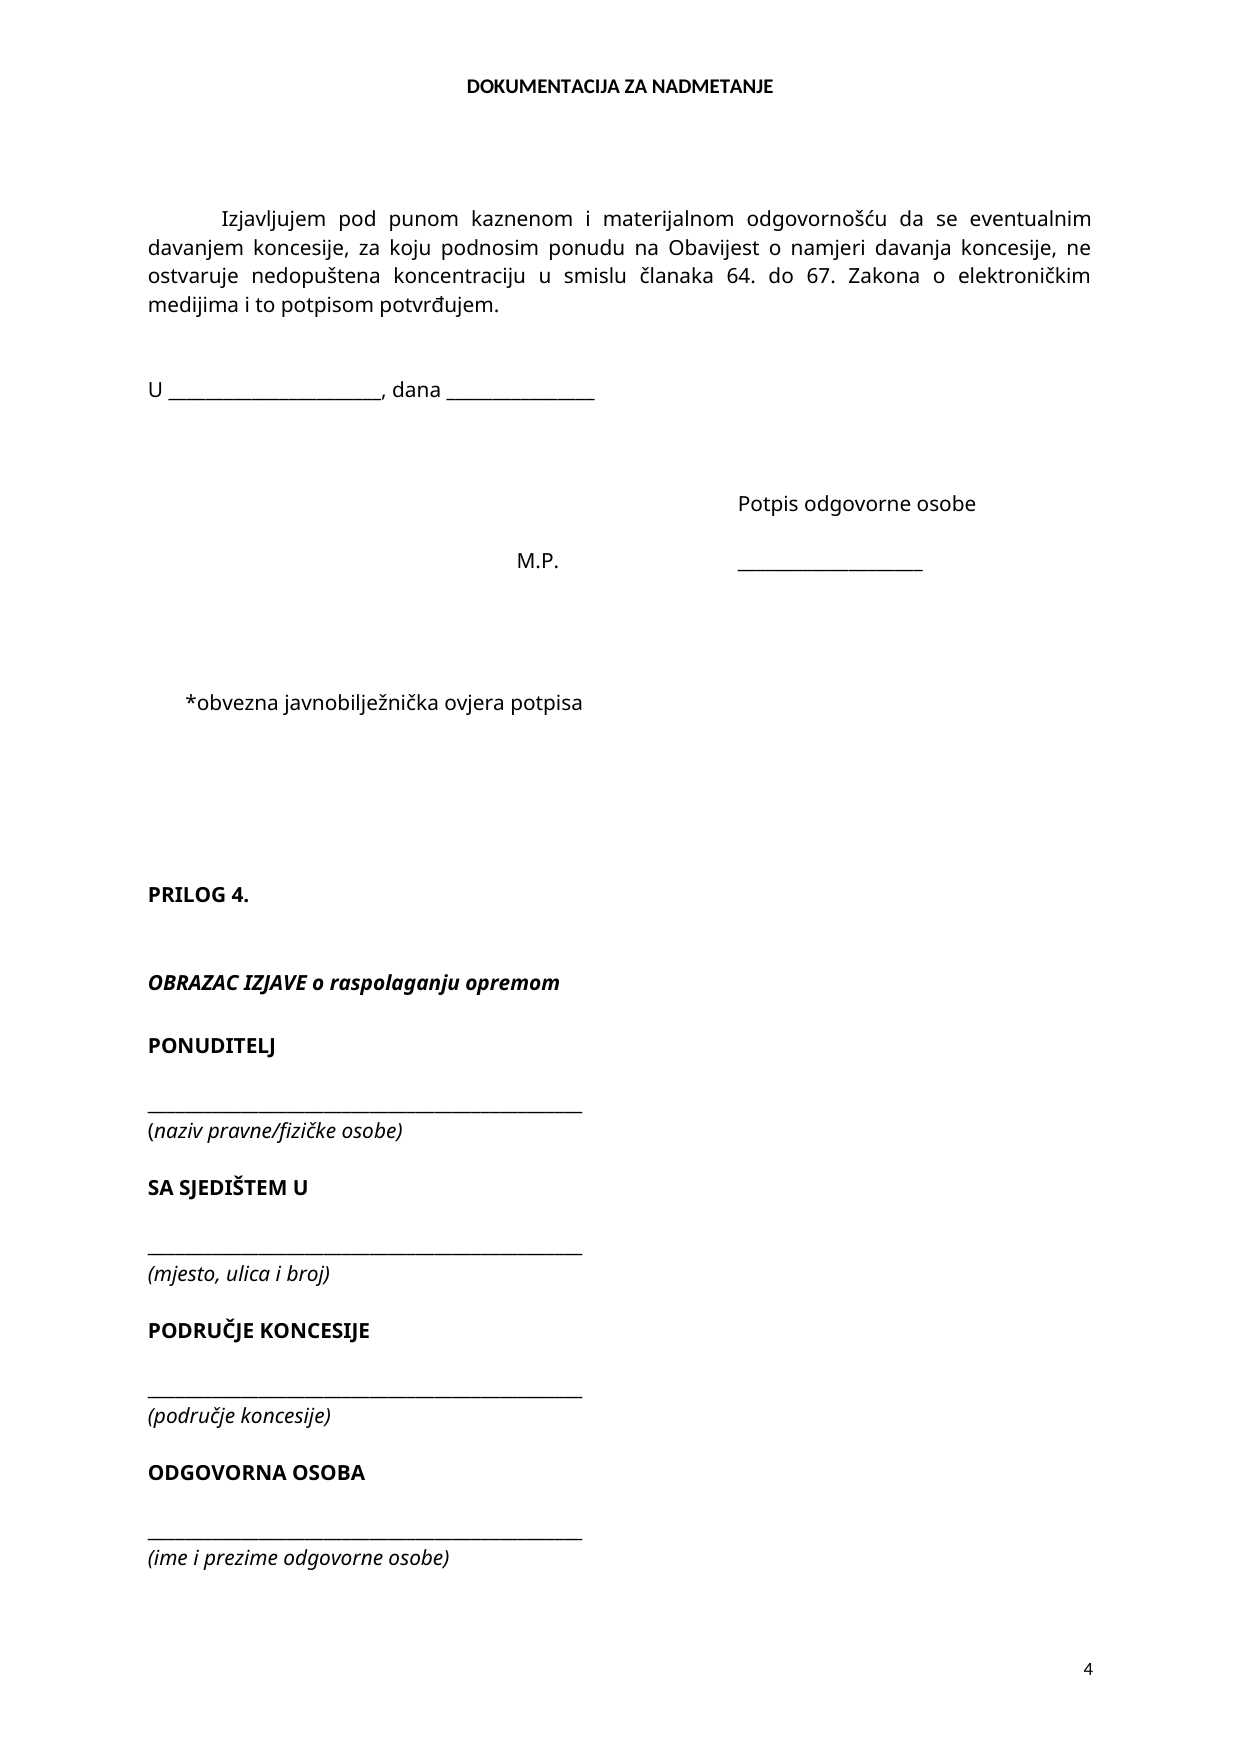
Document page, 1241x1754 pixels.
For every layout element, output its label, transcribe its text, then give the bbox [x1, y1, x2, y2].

text _______________________________________________ [148, 1515, 1093, 1543]
text Potpis odgovorne osobe [148, 489, 1093, 517]
text U _______________________, dana ________________ [148, 375, 1093, 403]
text (ime i prezime odgovorne osobe) [148, 1543, 1093, 1572]
text _______________________________________________ [148, 1088, 1093, 1117]
text _______________________________________________ [148, 1373, 1093, 1401]
list *obvezna javnobilježnička ovjera potpisa [185, 688, 1093, 716]
text PODRUČJE KONCESIJE [148, 1316, 1093, 1344]
text (područje koncesije) [148, 1401, 1093, 1429]
text (naziv pravne/fizičke osobe) [148, 1117, 1093, 1145]
subtitle OBRAZAC IZJAVE o raspolaganju opremom [148, 968, 1093, 997]
text (mjesto, ulica i broj) [148, 1259, 1093, 1287]
text M.P. ____________________ [148, 546, 1093, 574]
subtitle PRILOG 4. [148, 880, 1093, 908]
text ODGOVORNA OSOBA [148, 1458, 1093, 1486]
text Izjavljujem pod punom kaznenom i materijalnom odgovornošću da se eventualnim davanjem koncesije, za koju podnosim ponudu na Obavijest o namjeri davanja koncesije, ne ostvaruje nedopuštena koncentraciju u smislu članaka 64. do 67. Zakona o elektroničkim medijima i to potpisom potvrđujem. [148, 204, 1093, 318]
text PONUDITELJ [148, 1031, 1093, 1060]
text _______________________________________________ [148, 1230, 1093, 1259]
text SA SJEDIŠTEM U [148, 1173, 1093, 1202]
